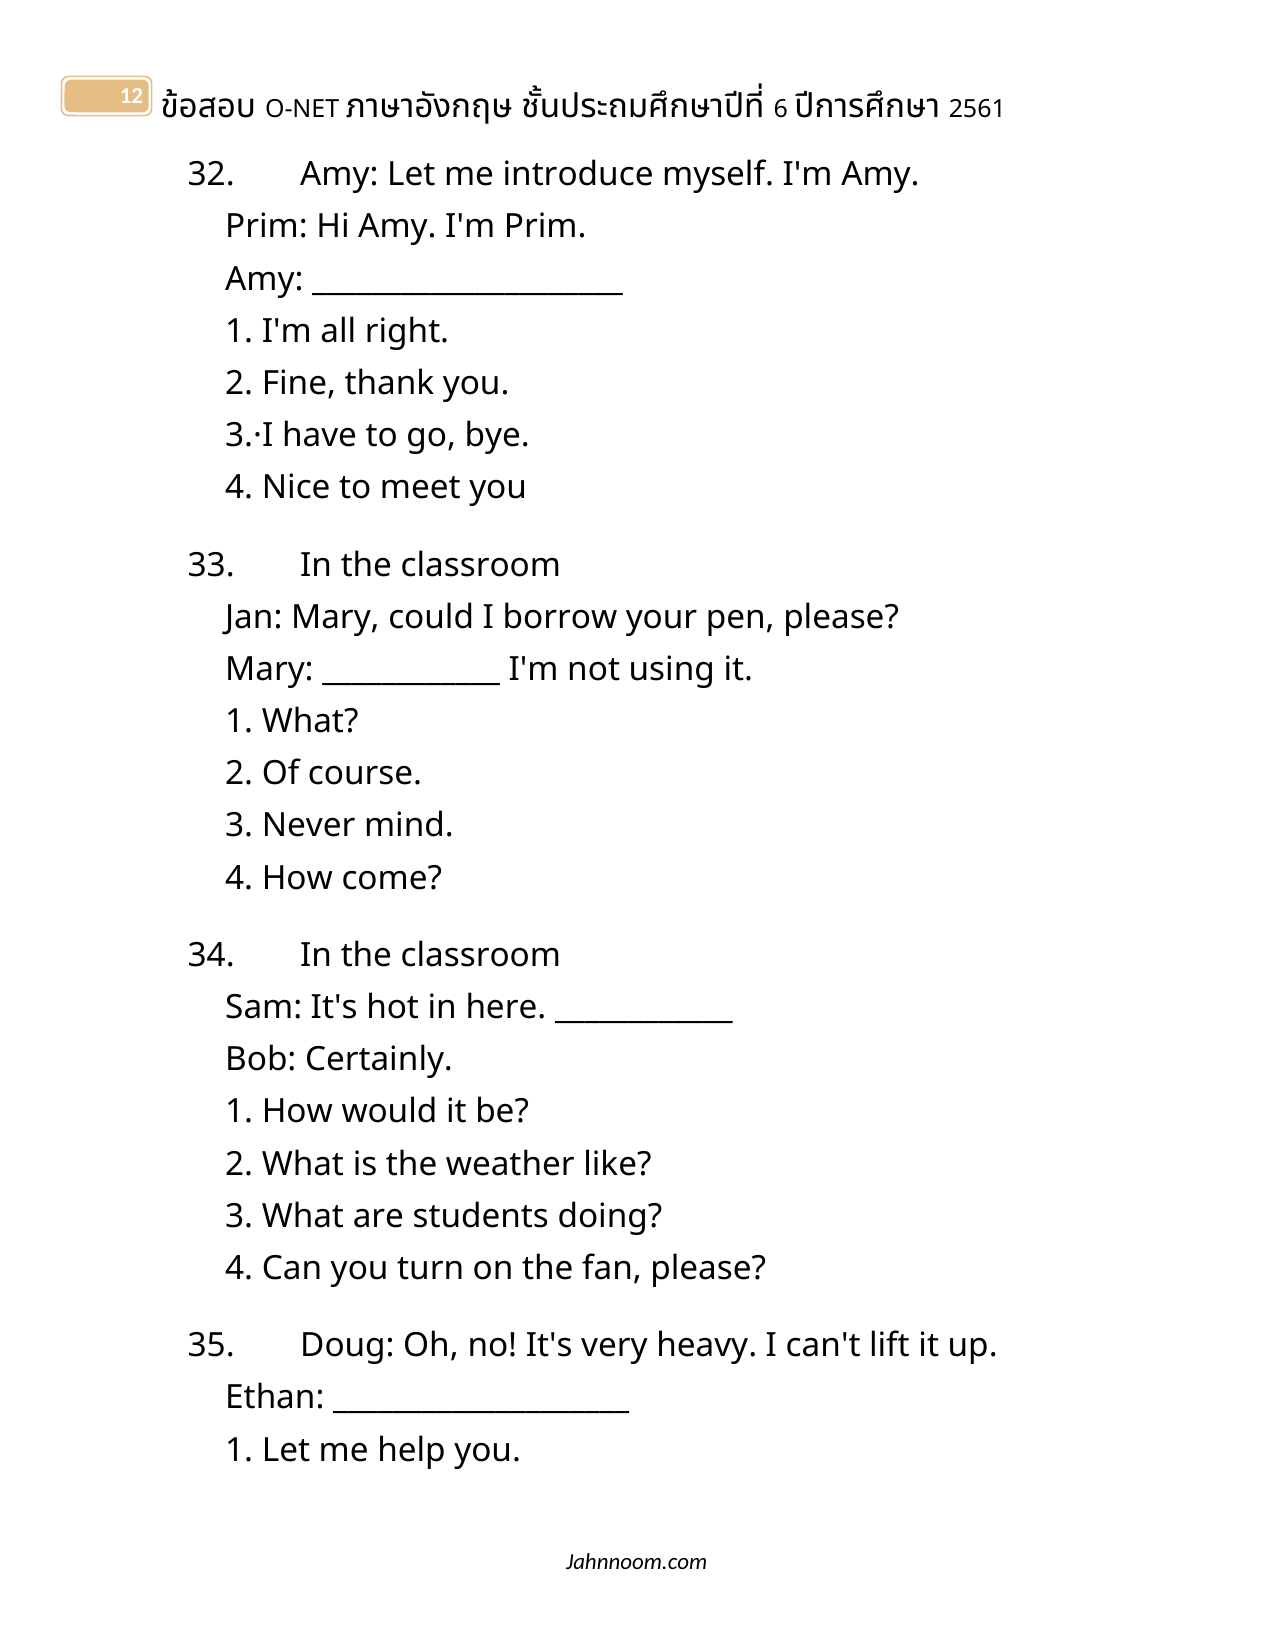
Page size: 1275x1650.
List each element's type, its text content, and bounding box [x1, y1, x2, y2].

list Amy: Let me introduce myself. I'm Amy. Prim: Hi Amy. I'm Prim. Amy: _____________________ 1. I'm all right. 2. Fine, thank you. 3.·I have to go, bye. 4. Nice to meet you [187, 150, 1125, 508]
list In the classroom Sam: It's hot in here. ____________ Bob: Certainly. 1. How would it be? 2. What is the weather like? 3. What are students doing? 4. Can you turn on the fan, please? [187, 931, 1125, 1289]
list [187, 1321, 1125, 1471]
list In the classroom Jan: Mary, could I borrow your pen, please? Mary: ____________ I'm not using it. 1. What? 2. Of course. 3. Never mind. 4. How come? [187, 540, 1125, 899]
